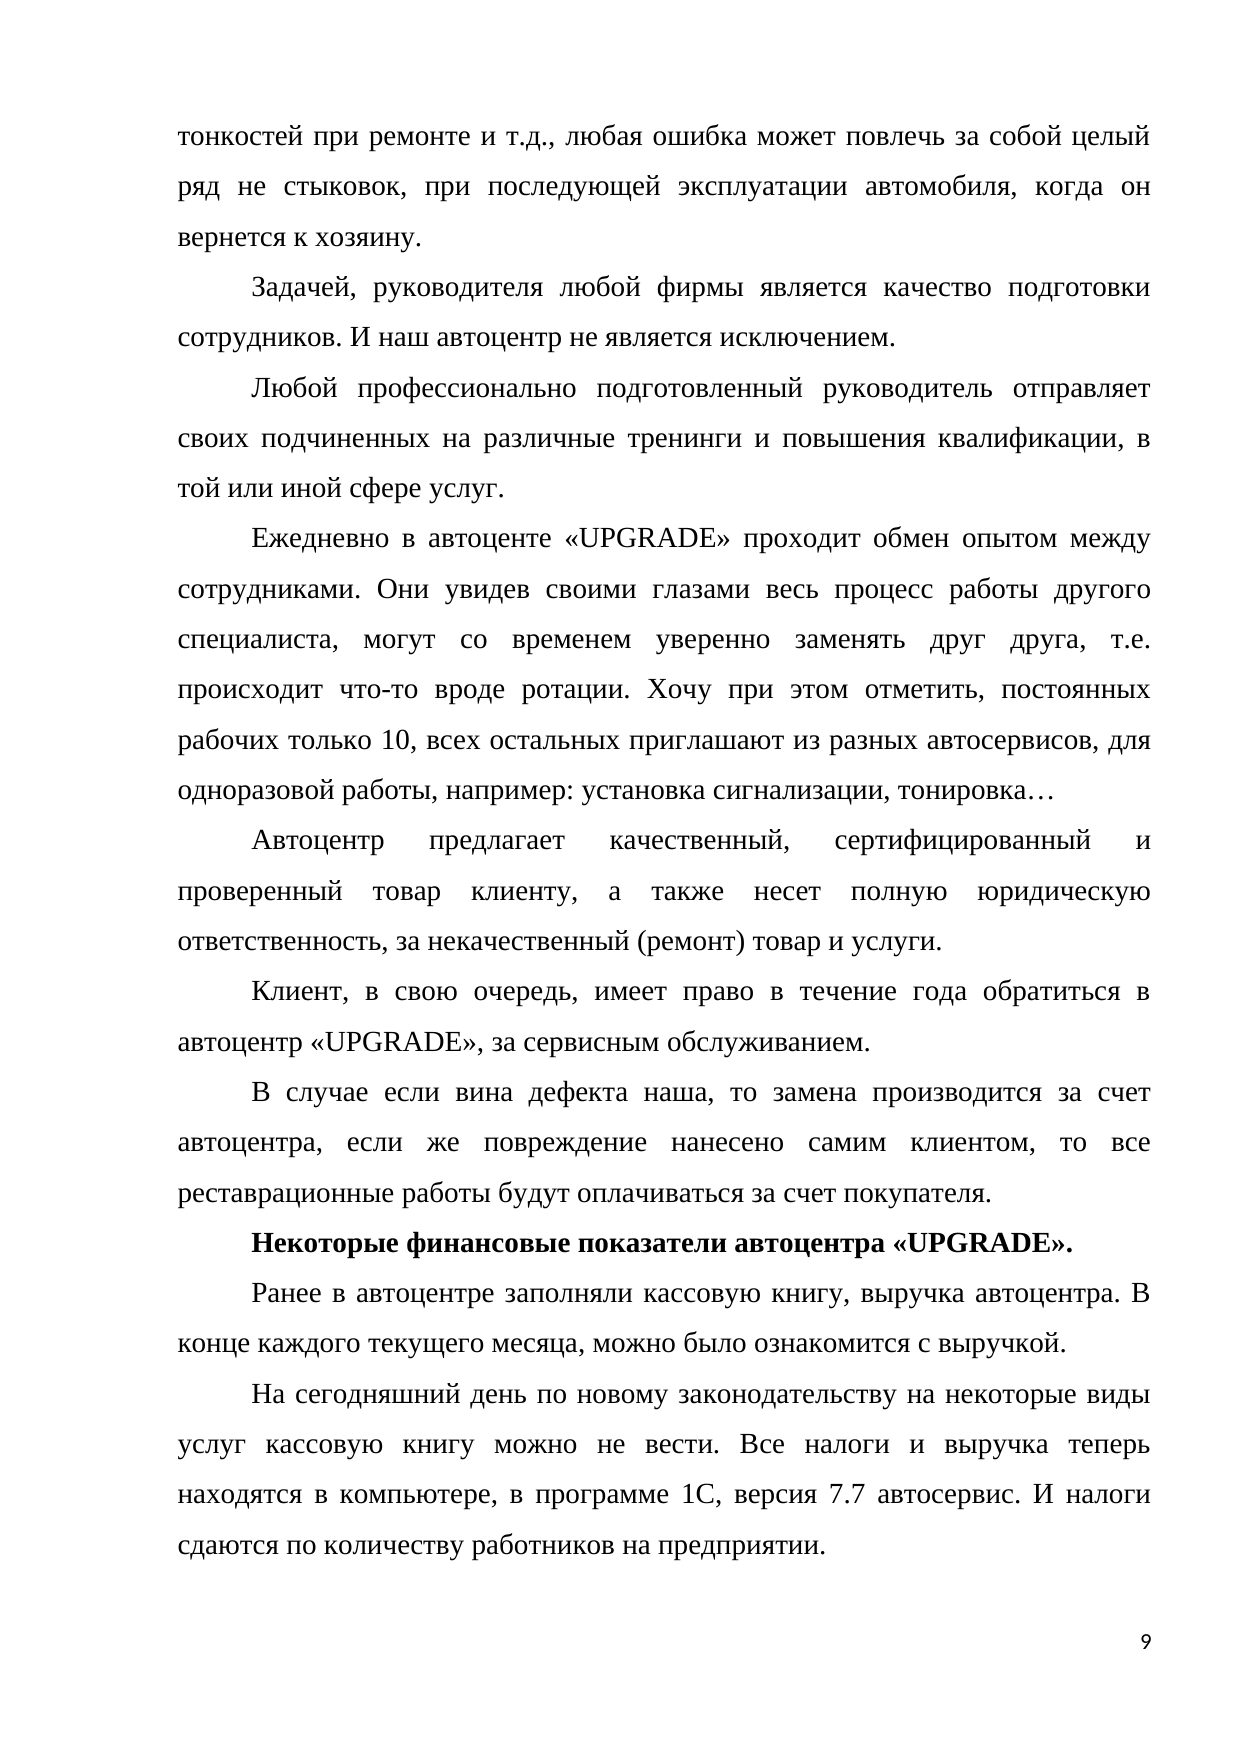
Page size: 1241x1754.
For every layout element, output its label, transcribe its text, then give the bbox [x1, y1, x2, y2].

text Автоцентр предлагает качественный, сертифицированный и проверенный товар клиенту, а также несет полную юридическую ответственность, за некачественный (ремонт) товар и услуги. [177, 822, 1152, 957]
text Клиент, в свою очередь, имеет право в течение года обратиться в автоцентр «UPGRADE», за сервисным обслуживанием. [177, 973, 1152, 1057]
text На сегодняшний день по новому законодательству на некоторые виды услуг кассовую книгу можно не вести. Все налоги и выручка теперь находятся в компьютере, в программе 1С, версия 7.7 автосервис. И налоги сдаются по количеству работников на предприятии. [177, 1376, 1152, 1560]
text Ежедневно в автоценте «UPGRADE» проходит обмен опытом между сотрудниками. Они увидев своими глазами весь процесс работы другого специалиста, могут со временем уверенно заменять друг друга, т.е. происходит что-то вроде ротации. Хочу при этом отметить, постоянных рабочих только 10, всех остальных приглашают из разных автосервисов, для одноразовой работы, например: установка сигнализации, тонировка… [177, 521, 1152, 806]
text Любой профессионально подготовленный руководитель отправляет своих подчиненных на различные тренинги и повышения квалификации, в той или иной сфере услуг. [177, 370, 1152, 504]
text Ранее в автоцентре заполняли кассовую книгу, выручка автоцентра. В конце каждого текущего месяца, можно было ознакомится с выручкой. [177, 1275, 1152, 1359]
text Некоторые финансовые показатели автоцентра «UPGRADE». [177, 1225, 1152, 1258]
text В случае если вина дефекта наша, то замена производится за счет автоцентра, если же повреждение нанесено самим клиентом, то все реставрационные работы будут оплачиваться за счет покупателя. [177, 1074, 1152, 1208]
text Задачей, руководителя любой фирмы является качество подготовки сотрудников. И наш автоцентр не является исключением. [177, 269, 1152, 353]
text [177, 118, 1152, 252]
